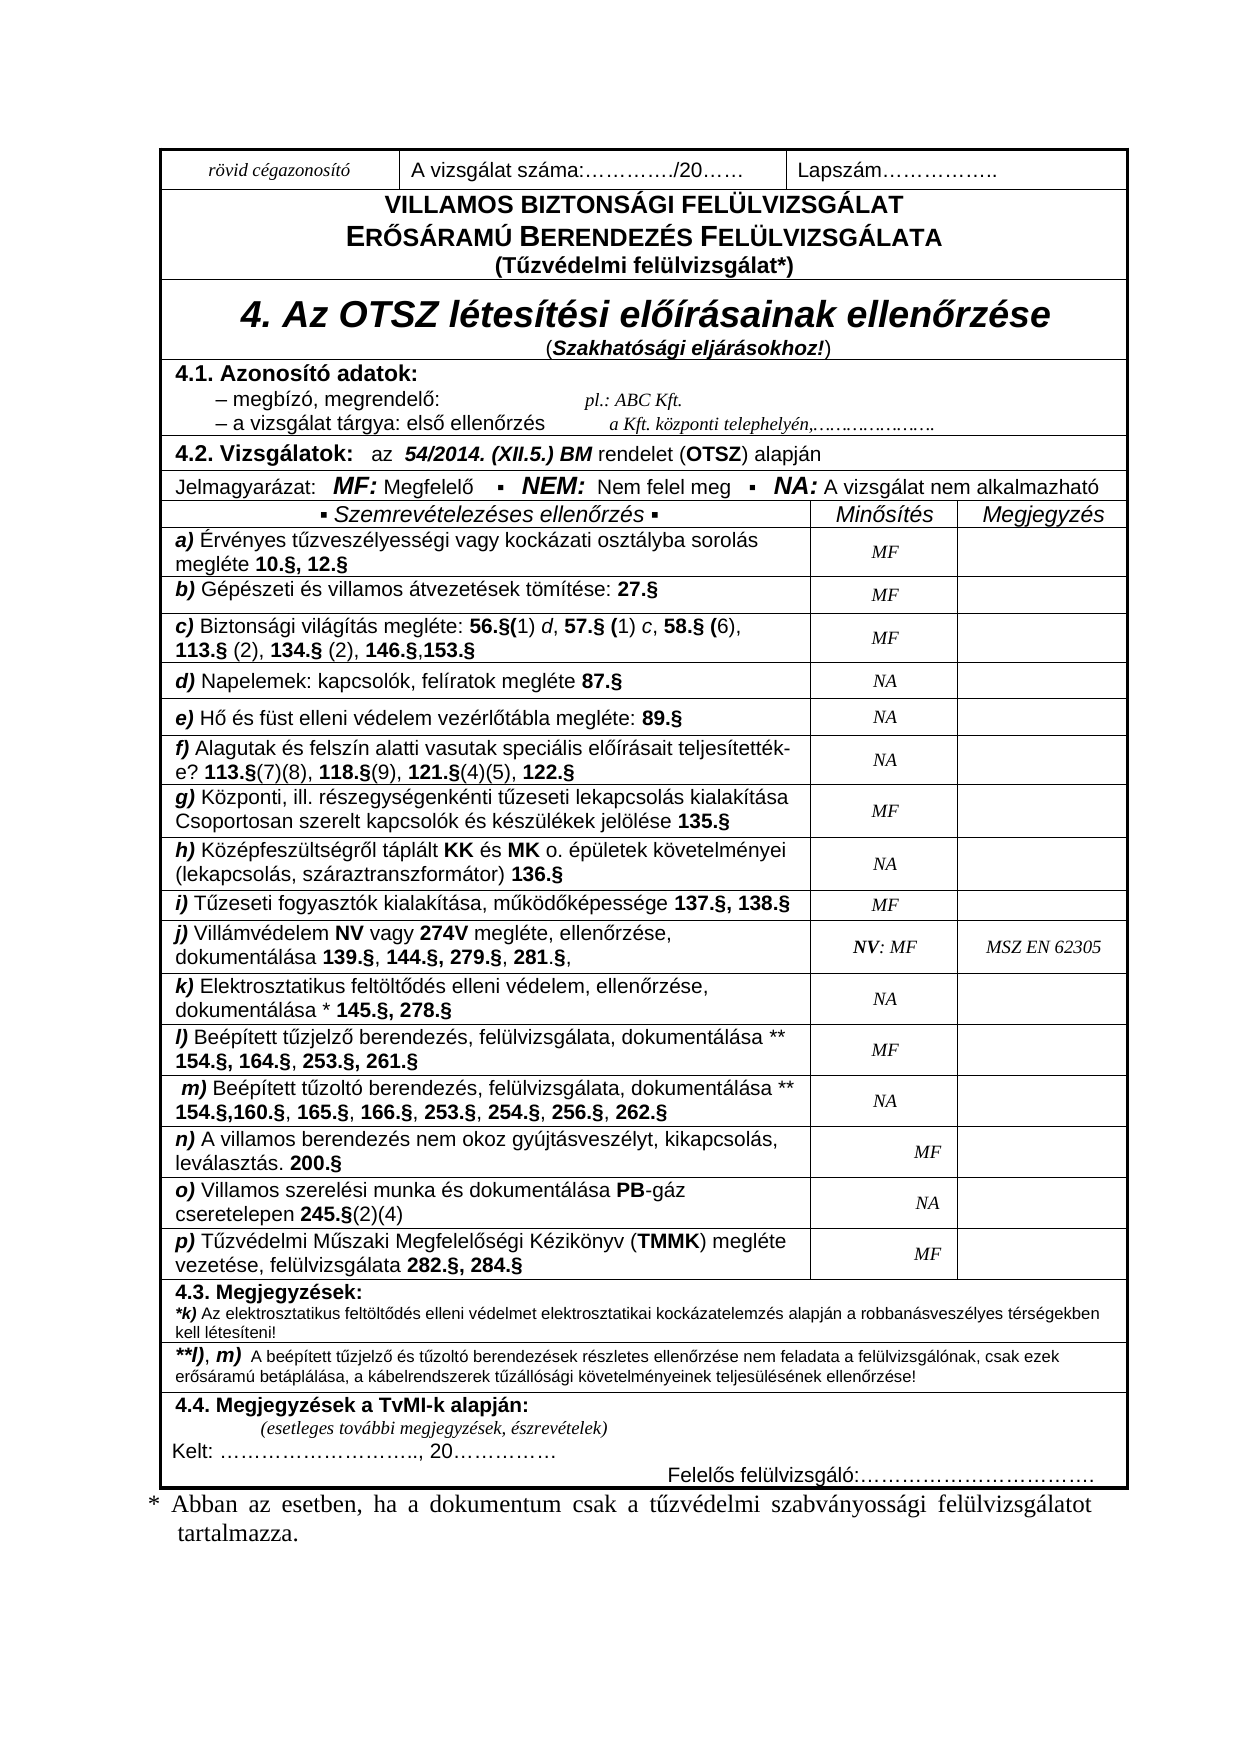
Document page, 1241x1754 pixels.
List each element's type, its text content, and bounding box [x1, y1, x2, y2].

table_cell MF [811, 891, 957, 919]
table_cell 4.2. Vizsgálatok: az 54/2014. (XII.5.) BM rendelet (OTSZ) alapján [162, 436, 1126, 470]
table_cell l) Beépített tűzjelző berendezés, felülvizsgálata, dokumentálása ** 154.§, 164.§, 253.§, 261.§ [162, 1025, 810, 1074]
table_cell [958, 1127, 1126, 1177]
table_cell i) Tűzeseti fogyasztók kialakítása, működőképessége 137.§, 138.§ [162, 891, 810, 919]
table_cell m) Beépített tűzoltó berendezés, felülvizsgálata, dokumentálása ** 154.§,160.§, 165.§, 166.§, 253.§, 254.§, 256.§, 262.§ [162, 1076, 810, 1126]
table_cell NA [811, 699, 957, 734]
table_cell n) A villamos berendezés nem okoz gyújtásveszélyt, kikapcsolás, leválasztás. 200.§ [162, 1127, 810, 1177]
table_cell c) Biztonsági világítás megléte: 56.§(1) d, 57.§ (1) c, 58.§ (6), 113.§ (2), 134.§ (2), 146.§,153.§ [162, 614, 810, 662]
table_cell NA [811, 974, 957, 1023]
table_cell NA [811, 1076, 957, 1126]
table_cell 4.3. Megjegyzések: *k) Az elektrosztatikus feltöltődés elleni védelmet elektrosztatikai kockázatelemzés alapján a robbanásveszélyes térségekben kell létesíteni! [162, 1280, 1126, 1342]
table_cell [958, 736, 1126, 783]
table_cell [958, 974, 1126, 1023]
table_cell MF [811, 577, 957, 613]
table_cell a) Érvényes tűzveszélyességi vagy kockázati osztályba sorolás megléte 10.§, 12.§ [162, 528, 810, 576]
table_cell g) Központi, ill. részegységenkénti tűzeseti lekapcsolás kialakítása Csoportosan szerelt kapcsolók és készülékek jelölése 135.§ [162, 785, 810, 837]
table_cell MF [811, 785, 957, 837]
table_cell [958, 1229, 1126, 1279]
table_cell e) Hő és füst elleni védelem vezérlőtábla megléte: 89.§ [162, 699, 810, 734]
table_cell 4.4. Megjegyzések a TvMI-k alapján: (esetleges további megjegyzések, észrevételek) Kelt: ……………………….., 20…………… Felelős felülvizsgáló:……………………………. [162, 1393, 1126, 1486]
table_header A vizsgálat száma:…………./20…… [400, 151, 786, 189]
table_cell p) Tűzvédelmi Műszaki Megfelelőségi Kézikönyv (TMMK) megléte vezetése, felülvizsgálata 282.§, 284.§ [162, 1229, 810, 1279]
table_cell [958, 663, 1126, 698]
table_cell h) Középfeszültségről táplált KK és MK o. épületek követelményei (lekapcsolás, száraztranszformátor) 136.§ [162, 838, 810, 889]
table_cell Minősítés [811, 501, 957, 527]
table_cell Jelmagyarázat: MF: Megfelelő ▪ NEM: Nem felel meg ▪ NA: A vizsgálat nem alkalmazható [162, 471, 1126, 500]
table_cell [958, 838, 1126, 889]
table_cell MSZ EN 62305 [958, 921, 1126, 972]
table_cell [958, 785, 1126, 837]
table_cell d) Napelemek: kapcsolók, felíratok megléte 87.§ [162, 663, 810, 698]
table_cell Megjegyzés [958, 501, 1126, 527]
table_cell [958, 891, 1126, 919]
table_cell [958, 1178, 1126, 1228]
table_cell [958, 1076, 1126, 1126]
table_cell ▪ Szemrevételezéses ellenőrzés ▪ [162, 501, 810, 527]
table_cell NA [811, 736, 957, 783]
table_cell NA [811, 1178, 957, 1228]
table_cell NV: MF [811, 921, 957, 972]
table_cell [958, 699, 1126, 734]
table_cell MF [811, 1025, 957, 1074]
table_cell f) Alagutak és felszín alatti vasutak speciális előírásait teljesítették-e? 113.§(7)(8), 118.§(9), 121.§(4)(5), 122.§ [162, 736, 810, 783]
table_header rövid cégazonosító [162, 151, 399, 189]
table_header Lapszám…………….. [787, 151, 1126, 189]
table_cell j) Villámvédelem NV vagy 274V megléte, ellenőrzése, dokumentálása 139.§, 144.§, 279.§, 281.§, [162, 921, 810, 972]
table_cell b) Gépészeti és villamos átvezetések tömítése: 27.§ [162, 577, 810, 613]
table_cell [958, 528, 1126, 576]
table_cell [958, 577, 1126, 613]
table_cell **l), m) A beépített tűzjelző és tűzoltó berendezések részletes ellenőrzése nem feladata a felülvizsgálónak, csak ezek erősáramú betáplálása, a kábelrendszerek tűzállósági követelményeinek teljesülésének ellenőrzése! [162, 1343, 1126, 1392]
table_cell MF [811, 614, 957, 662]
table_cell MF [811, 528, 957, 576]
table_cell 4. Az OTSZ létesítési előírásainak ellenőrzése (Szakhatósági eljárásokhoz!) [162, 280, 1126, 359]
table_cell VILLAMOS BIZTONSÁGI FELÜLVIZSGÁLAT ERŐSÁRAMÚ BERENDEZÉS FELÜLVIZSGÁLATA (Tűzvédelmi felülvizsgálat*) [162, 190, 1126, 279]
table_cell NA [811, 663, 957, 698]
table_cell NA [811, 838, 957, 889]
table_cell MF [811, 1229, 957, 1279]
table_cell k) Elektrosztatikus feltöltődés elleni védelem, ellenőrzése, dokumentálása * 145.§, 278.§ [162, 974, 810, 1023]
table_cell 4.1. Azonosító adatok: – megbízó, megrendelő: pl.: ABC Kft. – a vizsgálat tárgya: első ellenőrzés a Kft. központi telephelyén,…………………. [162, 360, 1126, 434]
table_cell [958, 614, 1126, 662]
table_cell MF [811, 1127, 957, 1177]
text * Abban az esetben, ha a dokumentum csak a tűzvédelmi szabványossági felülvizsgálatot tartalmazza. [148, 1489, 1093, 1547]
table_cell o) Villamos szerelési munka és dokumentálása PB-gáz cseretelepen 245.§(2)(4) [162, 1178, 810, 1228]
table_cell [958, 1025, 1126, 1074]
